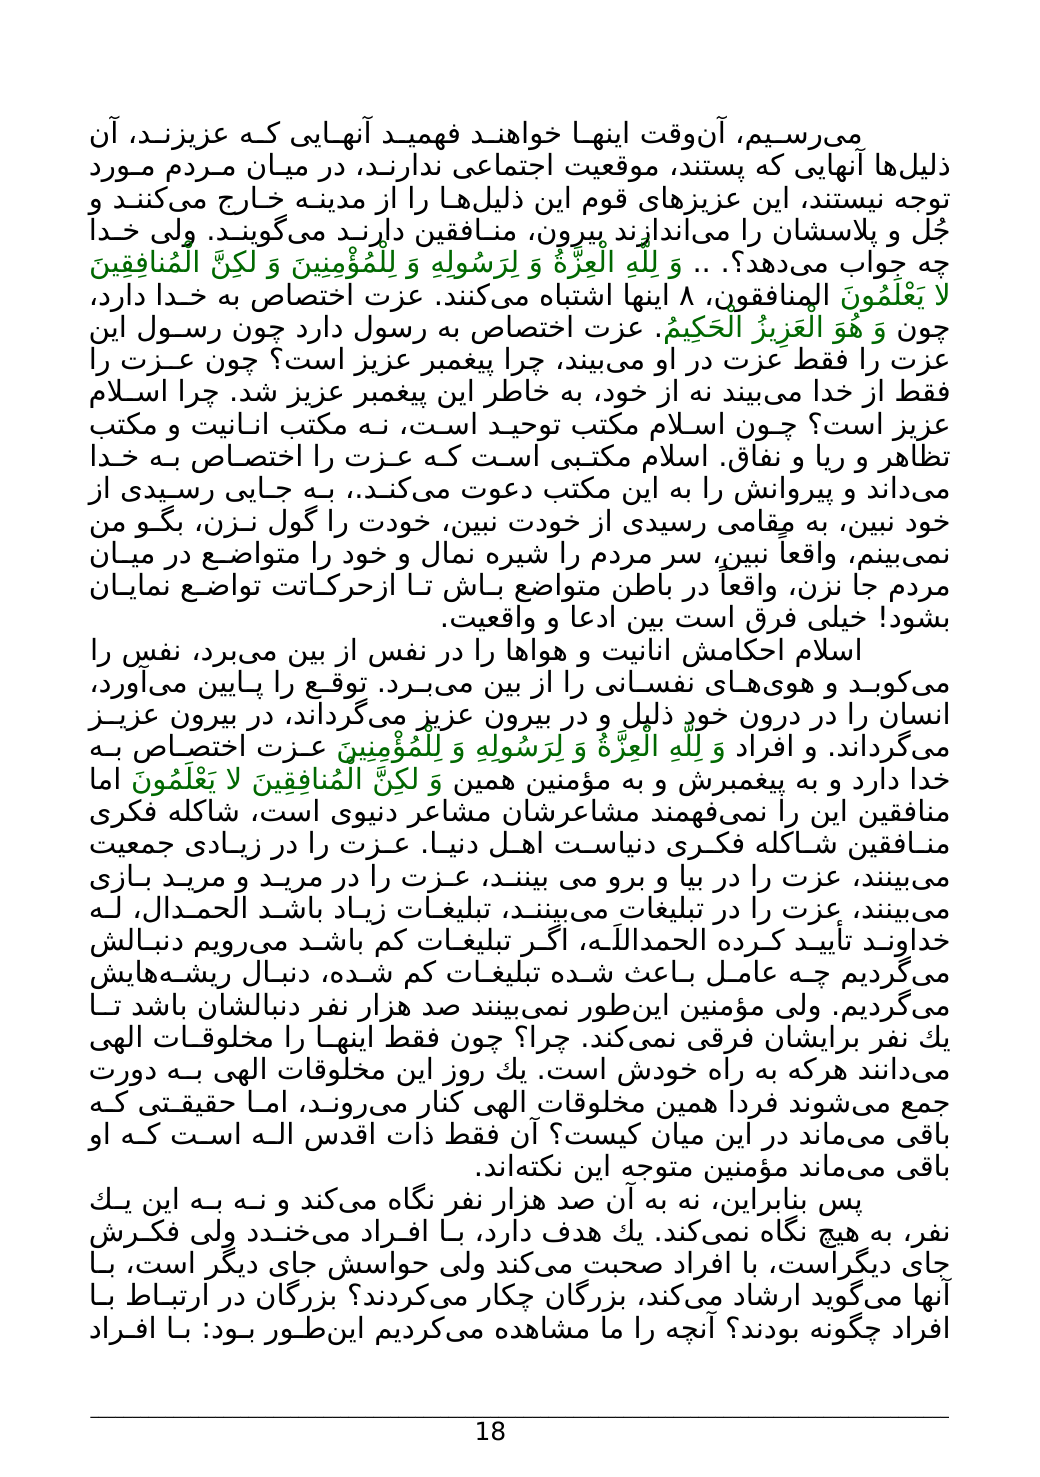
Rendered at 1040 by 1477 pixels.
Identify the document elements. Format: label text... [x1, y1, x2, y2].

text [89, 1183, 951, 1345]
text اسلام احكامش انانیت و هواها را در نفس از بین می‌برد، نفس را می‌كوبد و هوی‌های نفسانی را از بین می‌برد. توقع را پایین می‌آورد، انسان را در درون خود ذلیل و در بیرون عزیز می‌گرداند، در بیرون عزیز می‌گرداند. و افراد وَ لِلَّهِ الْعِزَّةُ وَ لِرَسُولِهِ وَ لِلْمُؤْمِنِينَ‌ عزت اختصاص به خدا دارد و به پیغمبرش و به مؤمنین همین‌ وَ لكِنَّ الْمُنافِقِينَ لا يَعْلَمُونَ‌ اما منافقین این را نمی‌فهمند مشاعرشان مشاعر دنیوی است، شاكله فكری منافقین شاكله فكری دنیاست اهل دنیا. عزت را در زیادی جمعیت می‌بینند، عزت را در بیا و برو می بینند، عزت را در مرید و مرید بازی می‌بینند، عزت را در تبلیغات می‌بینند، تبلیغات زیاد باشد الحمدال، له خداوند تأیید كرده الحمداللَه، اگر تبلیغات كم باشد می‌رویم دنبالش می‌گردیم چه عامل باعث شده تبلیغات كم شده، دنبال ریشه‌هایش می‌گردیم. ولی مؤمنین این‌طور نمی‌بینند صد هزار نفر دنبالشان باشد تا یك نفر برایشان فرقی نمی‌كند. چرا؟ چون فقط اینها را مخلوقات الهی می‌دانند هركه به راه خودش است. یك روز این مخلوقات الهی به دورت جمع می‌شوند فردا همین مخلوقات الهی كنار می‌روند، اما حقیقتی كه باقی می‌ماند در این میان كیست؟ آن فقط ذات اقدس اله است كه او باقی می‌ماند مؤمنین متوجه این نكته‌اند. [89, 635, 951, 1183]
text می‌رسیم، آن‌وقت اینها خواهند فهمید آنهایی كه عزیزند، آن ذلیل‌ها آنهایی كه پستند، موقعیت اجتماعی ندارند، در میان مردم مورد توجه نیستند، این عزیزهای قوم این ذلیل‌ها را از مدینه خارج می‌كنند و جُل و پلاسشان را می‌اندازند بیرون، منافقین دارند می‌گویند. ولی خدا چه جواب می‌دهد؟. .. وَ لِلَّهِ الْعِزَّةُ وَ لِرَسُولِهِ وَ لِلْمُؤْمِنِينَ وَ لكِنَّ الْمُنافِقِينَ لا يَعْلَمُونَ‌ المنافقون، ٨ اینها اشتباه می‌كنند. عزت اختصاص به خدا دارد، چون‌ وَ هُوَ الْعَزِيزُ الْحَكِيمُ‌. عزت اختصاص به رسول دارد چون رسول این عزت را فقط عزت در او می‌بیند، چرا پیغمبر عزیز است؟ چون عزت را فقط از خدا می‌بیند نه از خود، به خاطر این پیغمبر عزیز شد. چرا اسلام عزیز است؟ چون اسلام مكتب توحید است، نه مكتب انانیت و مكتب تظاهر و ریا و نفاق. اسلام مكتبی است كه عزت را اختصاص به خدا می‌داند و پیروانش را به این مكتب دعوت می‌كند.، به جایی رسیدی از خود نبین، به مقامی رسیدی از خودت نبین، خودت را گول نزن، بگو من نمی‌بینم، واقعاً نبین، سر مردم را شیره نمال و خود را متواضع در میان مردم جا نزن، واقعاً در باطن متواضع باش تا ازحركاتت تواضع نمایان بشود! خیلی فرق است بین ادعا و واقعیت. [89, 118, 951, 635]
